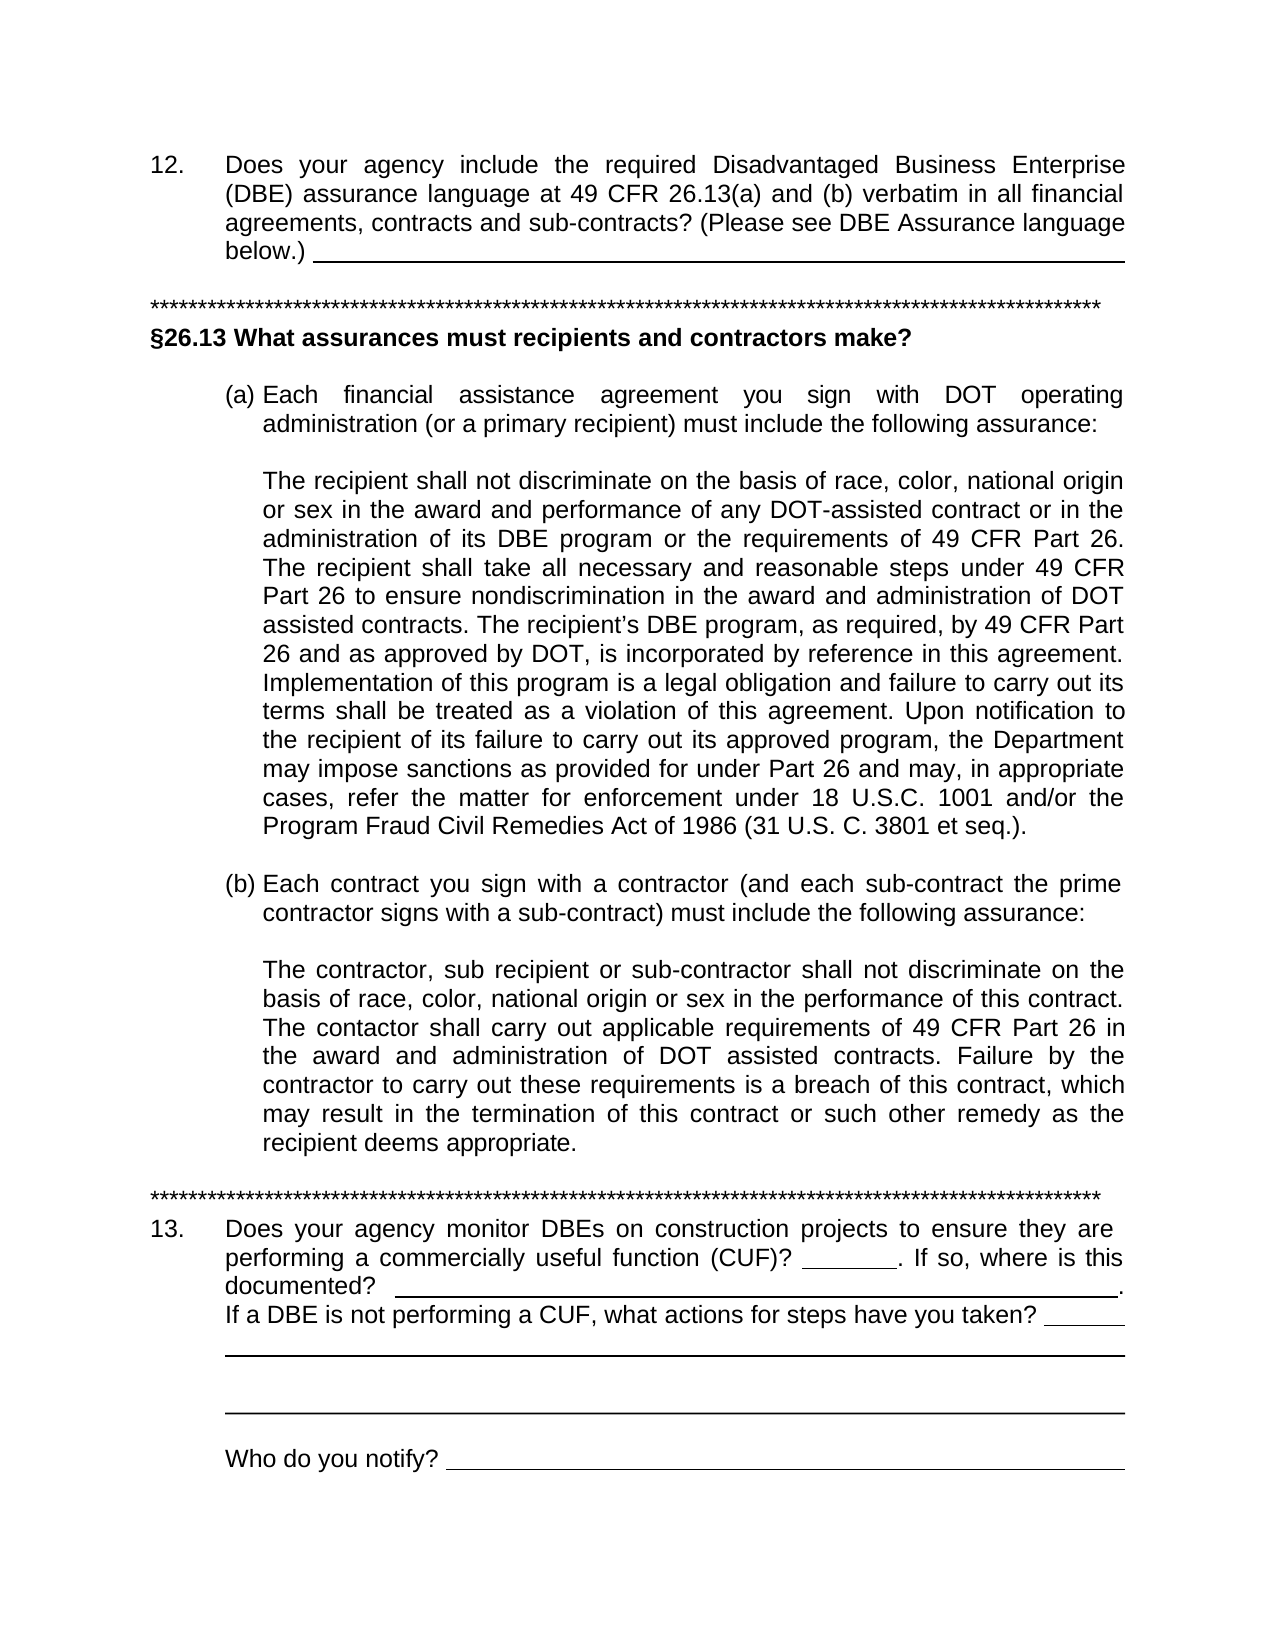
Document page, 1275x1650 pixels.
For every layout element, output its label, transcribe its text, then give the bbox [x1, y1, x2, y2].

text The recipient shall not discriminate on the basis of race, color, national origin or sex in the award and performance of any DOT-assisted contract or in the administration of its DBE program or the requirements of 49 CFR Part 26. The recipient shall take all necessary and reasonable steps under 49 CFR Part 26 to ensure nondiscrimination in the award and administration of DOT assisted contracts. The recipient’s DBE program, as required, by 49 CFR Part 26 and as approved by DOT, is incorporated by reference in this agreement. Implementation of this program is a legal obligation and failure to carry out its terms shall be treated as a violation of this agreement. Upon notification to the recipient of its failure to carry out its approved program, the Department may impose sanctions as provided for under Part 26 and may, in appropriate cases, refer the matter for enforcement under 18 U.S.C. 1001 and/or the Program Fraud Civil Remedies Act of 1986 (31 U.S. C. 3801 et seq.). [262, 466, 1126, 840]
text **************************************************************************************************** [150, 1185, 1225, 1214]
list Does your agency monitor DBEs on construction projects to ensure they are performing a commercially useful function (CUF)? . If so, where is this [150, 1214, 1125, 1271]
text The contractor, sub recipient or sub-contractor shall not discriminate on the basis of race, color, national origin or sex in the performance of this contract. The contactor shall carry out applicable requirements of 49 CFR Part 26 in the award and administration of DOT assisted contracts. Failure by the contractor to carry out these requirements is a breach of this contract, which may result in the termination of this contract or such other remedy as the recipient deems appropriate. [262, 955, 1126, 1156]
list Each financial assistance agreement you sign with DOT operating administration (or a primary recipient) must include the following assurance: [225, 380, 1125, 437]
text **************************************************************************************************** [150, 294, 1225, 322]
text If a DBE is not performing a CUF, what actions for steps have you taken? [125, 1300, 1225, 1329]
text Who do you notify? [125, 1444, 1225, 1473]
subtitle §26.13 What assurances must recipients and contractors make? [150, 322, 1225, 351]
text documented? . [125, 1271, 1225, 1300]
list Does your agency include the required Disadvantaged Business Enterprise (DBE) assurance language at 49 CFR 26.13(a) and (b) verbatim in all financial agreements, contracts and sub-contracts? (Please see DBE Assurance language below.) [150, 150, 1126, 265]
list Each contract you sign with a contractor (and each sub-contract the prime contractor signs with a sub-contract) must include the following assurance: [225, 869, 1125, 926]
